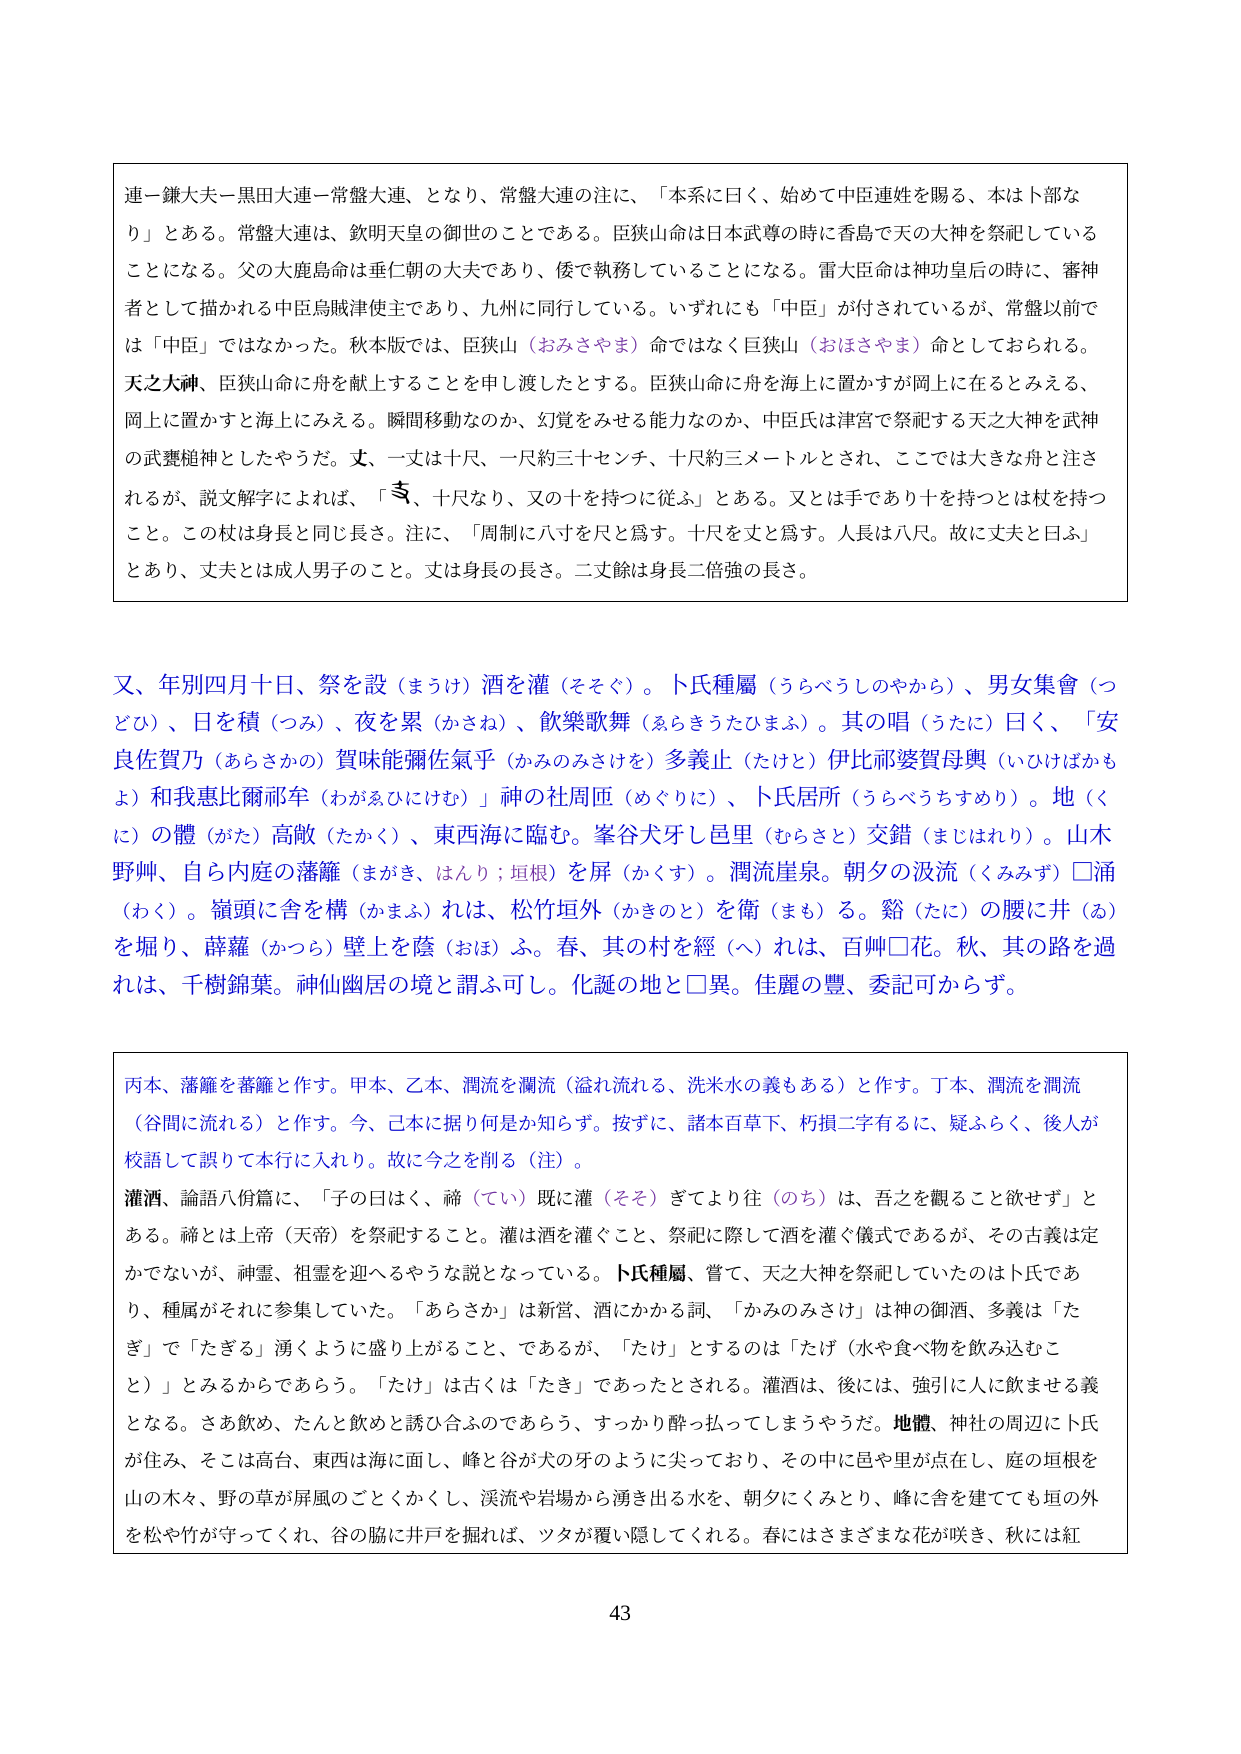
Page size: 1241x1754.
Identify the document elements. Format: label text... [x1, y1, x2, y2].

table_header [114, 1053, 1127, 1553]
picture [386, 478, 414, 506]
text 又、年別四月十日、祭を設（まうけ）酒を灌（そそぐ）。卜氏種屬（うらべうしのやから）、男女集會（つどひ）、日を積（つみ）、夜を累（かさね）、飮樂歌舞（ゑらきうたひまふ）。其の唱（うたに）曰く、「安良佐賀乃（あらさかの）賀味能彌佐氣乎（かみのみさけを）多義止（たけと）伊比祁婆賀母輿（いひけばかもよ）和我惠比爾祁牟（わがゑひにけむ）」神の社周匝（めぐりに）、卜氏居所（うらべうちすめり）。地（くに）の體（がた）高敞（たかく）、東西海に臨む。峯谷犬牙し邑里（むらさと）交錯（まじはれり）。山木野艸、自ら内庭の藩籬（まがき、はんり；垣根）を屏（かくす）。潤流崖泉。朝夕の汲流（くみみず）□涌（わく）。嶺頭に舎を構（かまふ）れは、松竹垣外（かきのと）を衛（まも）る。谿（たに）の腰に井（ゐ）を堀り、薜蘿（かつら）壁上を蔭（おほ）ふ。春、其の村を經（へ）れは、百艸□花。秋、其の路を過れは、千樹錦葉。神仙幽居の境と謂ふ可し。化誕の地と□異。佳麗の豐、委記可からず。 [112, 665, 1128, 1040]
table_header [114, 164, 1127, 601]
